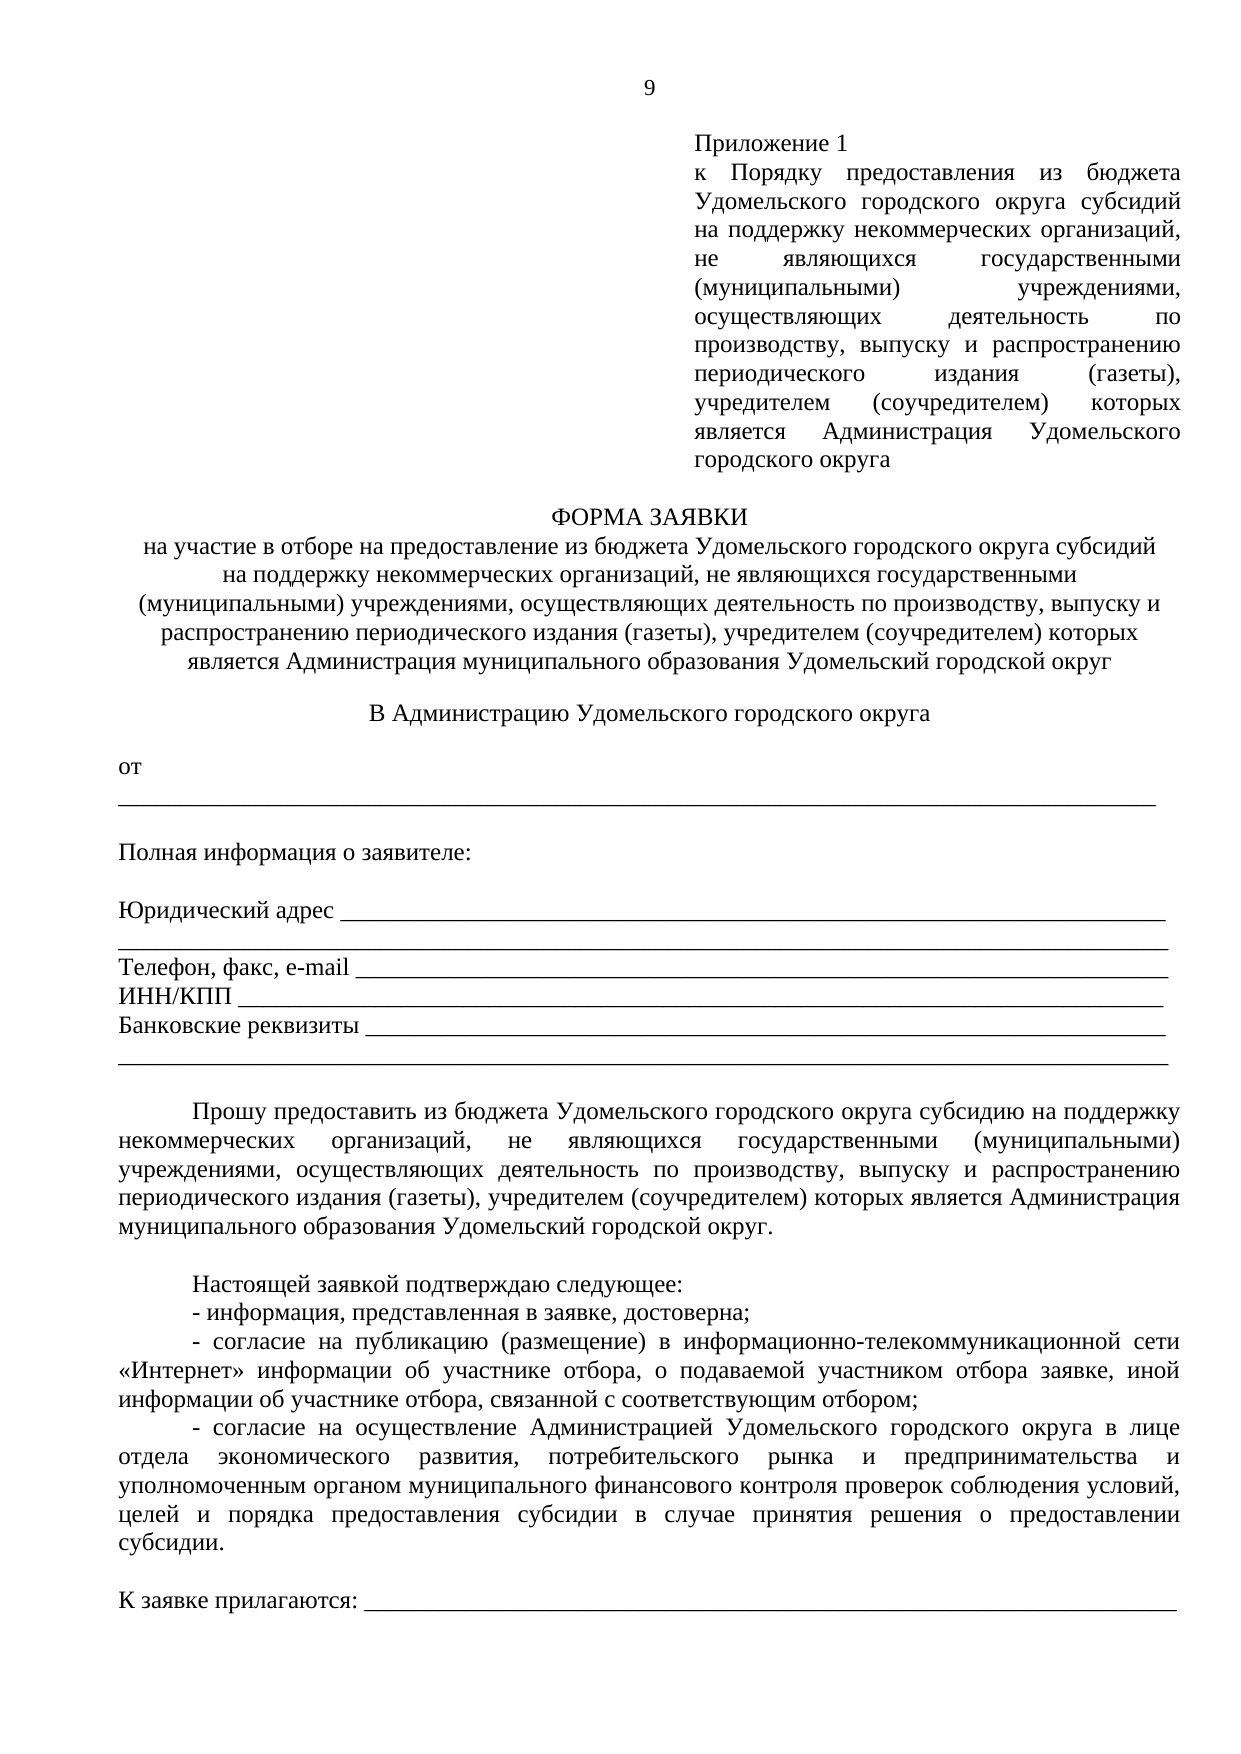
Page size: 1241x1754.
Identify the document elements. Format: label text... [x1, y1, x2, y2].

text ____________________________________________________________________________________ [118, 924, 1181, 952]
text ____________________________________________________________________________________ [118, 1039, 1181, 1067]
text К заявке прилагаются: _________________________________________________________________ [118, 1585, 1181, 1614]
text - информация, представленная в заявке, достоверна; [118, 1297, 1181, 1326]
text ИНН/КПП __________________________________________________________________________ [118, 981, 1181, 1010]
text В Администрацию Удомельского городского округа [118, 698, 1181, 727]
text ФОРМА ЗАЯВКИ [118, 502, 1181, 531]
text - согласие на публикацию (размещение) в информационно-телекоммуникационной сети «Интернет» информации об участнике отбора, о подаваемой участником отбора заявке, иной информации об участнике отбора, связанной с соответствующим отбором; [118, 1326, 1181, 1412]
text к Порядку предоставления из бюджета Удомельского городского округа субсидий на поддержку некоммерческих организаций, не являющихся государственными (муниципальными) учреждениями, осуществляющих деятельность по производству, выпуску и распространению периодического издания (газеты), учредителем (соучредителем) которых является Администрация Удомельского городского округа [694, 157, 1181, 473]
text Телефон, факс, e-mail _________________________________________________________________ [118, 952, 1181, 981]
text Прошу предоставить из бюджета Удомельского городского округа субсидию на поддержку некоммерческих организаций, не являющихся государственными (муниципальными) учреждениями, осуществляющих деятельность по производству, выпуску и распространению периодического издания (газеты), учредителем (соучредителем) которых является Администрация муниципального образования Удомельский городской округ. [118, 1096, 1181, 1240]
text Банковские реквизиты ________________________________________________________________ [118, 1010, 1181, 1039]
text Приложение 1 [694, 128, 1181, 157]
text Юридический адрес __________________________________________________________________ [118, 895, 1181, 924]
text Настоящей заявкой подтверждаю следующее: [118, 1269, 1181, 1297]
text от ___________________________________________________________________________________ [118, 751, 1181, 809]
text на поддержку некоммерческих организаций, не являющихся государственными (муниципальными) учреждениями, осуществляющих деятельность по производству, выпуску и распространению периодического издания (газеты), учредителем (соучредителем) которых является Администрация муниципального образования Удомельский городской округ [118, 559, 1181, 674]
text - согласие на осуществление Администрацией Удомельского городского округа в лице отдела экономического развития, потребительского рынка и предпринимательства и уполномоченным органом муниципального финансового контроля проверок соблюдения условий, целей и порядка предоставления субсидии в случае принятия решения о предоставлении субсидии. [118, 1412, 1181, 1556]
text на участие в отборе на предоставление из бюджета Удомельского городского округа субсидий [118, 531, 1181, 559]
text Полная информация о заявителе: [118, 837, 1181, 866]
